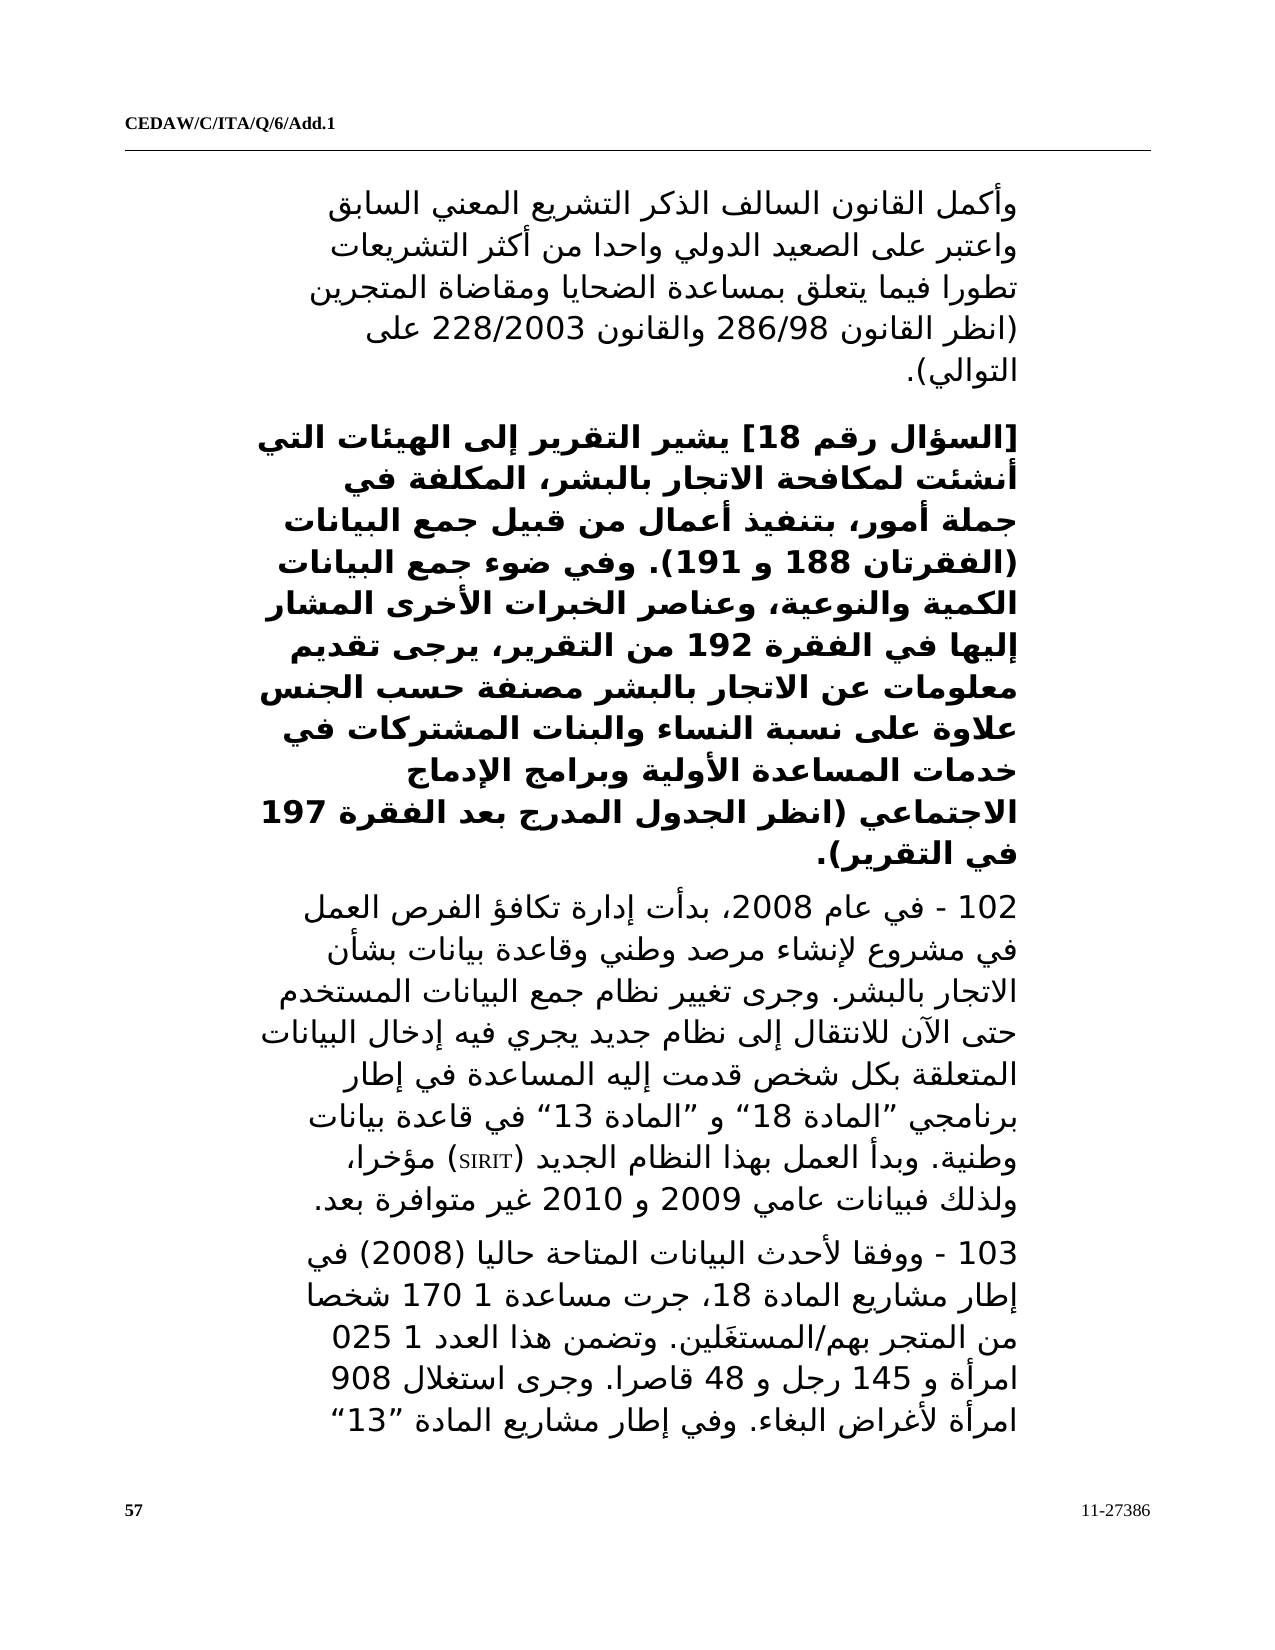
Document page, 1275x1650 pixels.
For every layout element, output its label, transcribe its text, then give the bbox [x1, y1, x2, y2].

text [السؤال رقم 18] يشير التقرير إلى الهيئات التي أنشئت لمكافحة الاتجار بالبشر، المكلفة في جملة أمور، بتنفيذ أعمال من قبيل جمع البيانات (الفقرتان 188 و 191). وفي ضوء جمع البيانات الكمية والنوعية، وعناصر الخبرات الأخرى المشار إليها في الفقرة 192 من التقرير، يرجى تقديم معلومات عن الاتجار بالبشر مصنفة حسب الجنس علاوة على نسبة النساء والبنات المشتركات في خدمات المساعدة الأولية وبرامج الإدماج الاجتماعي (انظر الجدول المدرج بعد الفقرة 197 في التقرير). [256, 415, 1018, 873]
text 102 - في عام 2008، بدأت إدارة تكافؤ الفرص العمل في مشروع لإنشاء مرصد وطني وقاعدة بيانات بشأن الاتجار بالبشر. وجرى تغيير نظام جمع البيانات المستخدم حتى الآن للانتقال إلى نظام جديد يجري فيه إدخال البيانات المتعلقة بكل شخص قدمت إليه المساعدة في إطار برنامجي ”المادة 18“ و ”المادة 13“ في قاعدة بيانات وطنية. وبدأ العمل بهذا النظام الجديد (SIRIT) مؤخرا، ولذلك فبيانات عامي 2009 و 2010 غير متوافرة بعد. [256, 886, 1018, 1219]
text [256, 181, 1018, 390]
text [256, 1231, 1018, 1440]
